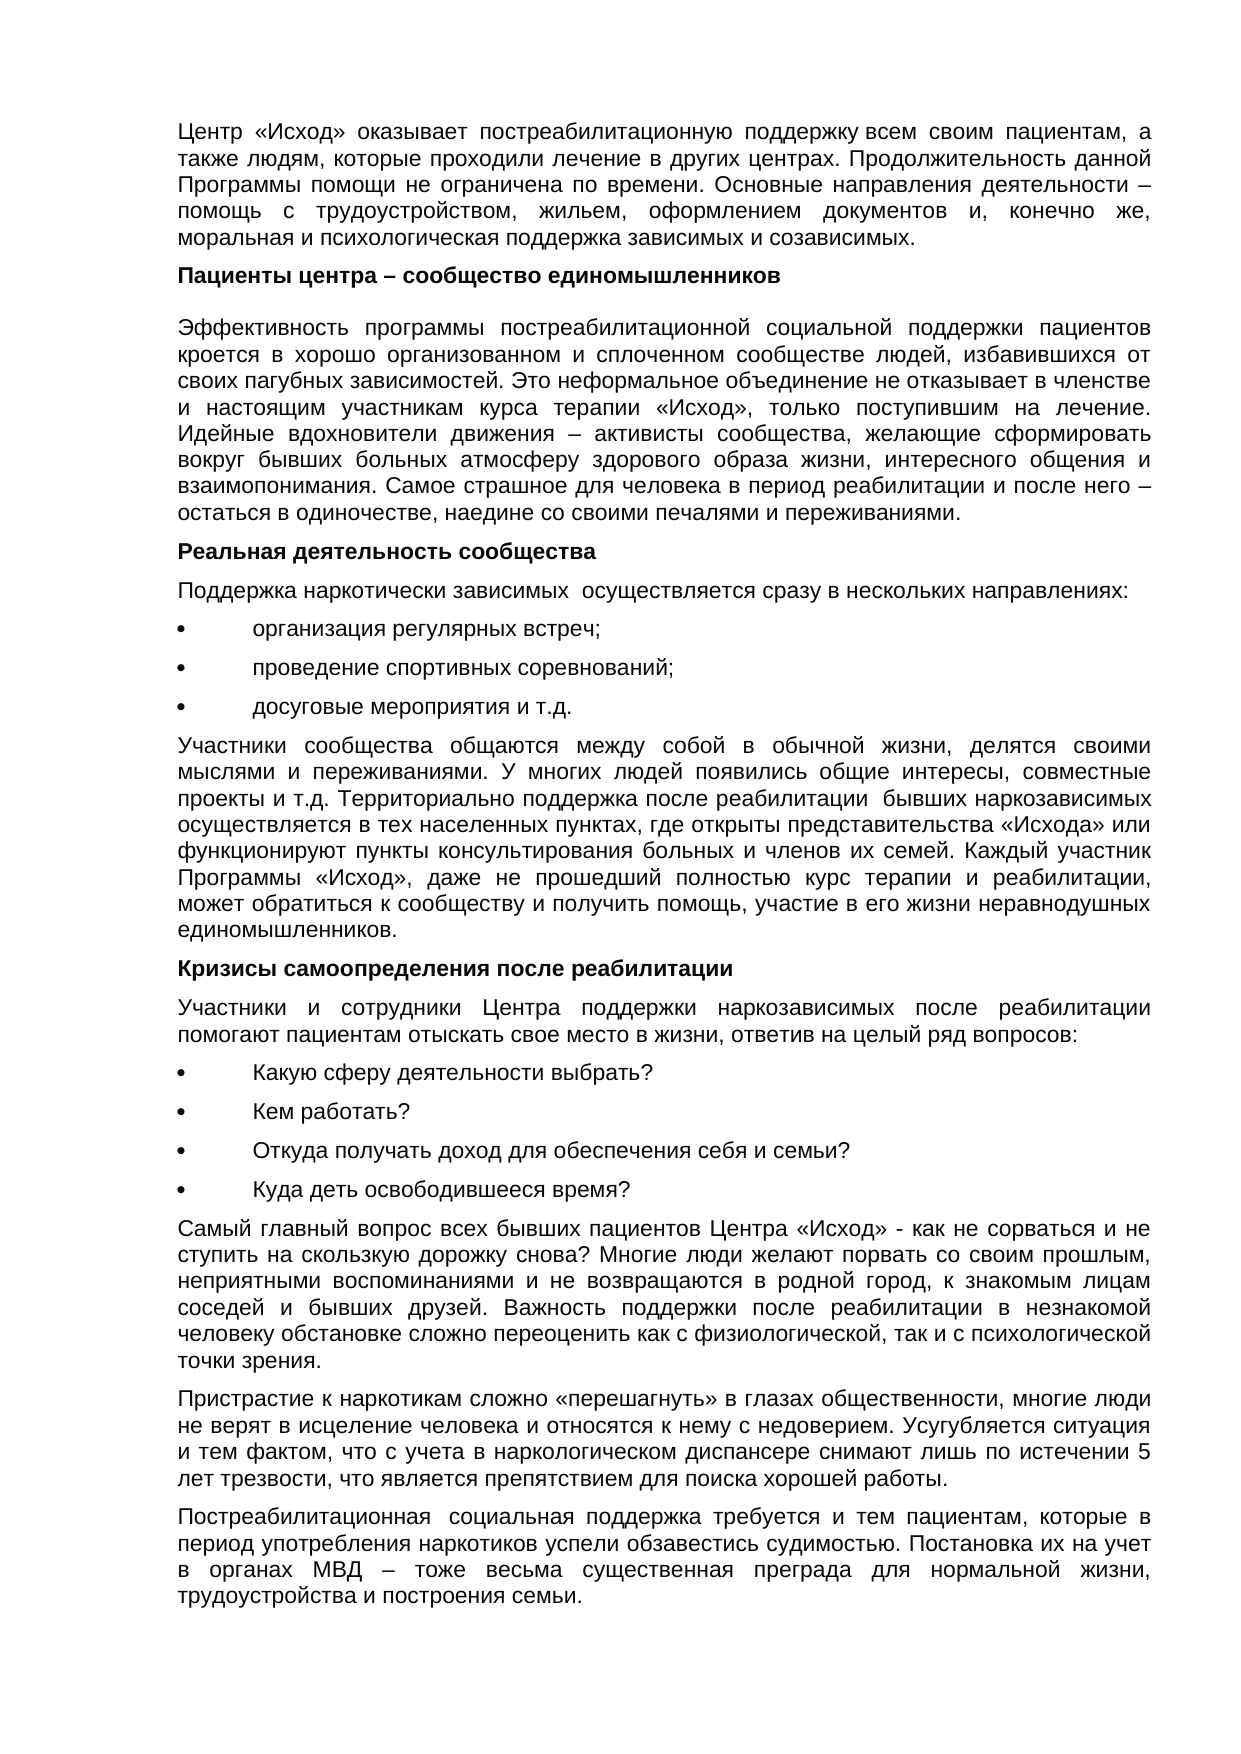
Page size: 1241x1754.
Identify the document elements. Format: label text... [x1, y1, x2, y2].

list Куда деть освободившееся время? [177, 1176, 1152, 1202]
list Откуда получать доход для обеспечения себя и семьи? [177, 1137, 1152, 1163]
text Участники сообщества общаются между собой в обычной жизни, делятся своими мыслями и переживаниями. У многих людей появились общие интересы, совместные проекты и т.д. Территориально поддержка после реабилитации бывших наркозависимых осуществляется в тех населенных пунктах, где открыты представительства «Исхода» или функционируют пункты консультирования больных и членов их семей. Каждый участник Программы «Исход», даже не прошедший полностью курс терапии и реабилитации, может обратиться к сообществу и получить помощь, участие в его жизни неравнодушных единомышленников. [177, 732, 1152, 943]
text Самый главный вопрос всех бывших пациентов Центра «Исход» - как не сорваться и не ступить на скользкую дорожку снова? Многие люди желают порвать со своим прошлым, неприятными воспоминаниями и не возвращаются в родной город, к знакомым лицам соседей и бывших друзей. Важность поддержки после реабилитации в незнакомой человеку обстановке сложно переоценить как с физиологической, так и с психологической точки зрения. [177, 1215, 1152, 1373]
text Центр «Исход» оказывает постреабилитационную поддержку всем своим пациентам, а также людям, которые проходили лечение в других центрах. Продолжительность данной Программы помощи не ограничена по времени. Основные направления деятельности – помощь с трудоустройством, жильем, оформлением документов и, конечно же, моральная и психологическая поддержка зависимых и созависимых. [177, 118, 1152, 250]
list организация регулярных встреч; [177, 615, 1152, 642]
list досуговые мероприятия и т.д. [177, 693, 1152, 719]
text Участники и сотрудники Центра поддержки наркозависимых после реабилитации помогают пациентам отыскать свое место в жизни, ответив на целый ряд вопросов: [177, 994, 1152, 1047]
text Эффективность программы постреабилитационной социальной поддержки пациентов кроется в хорошо организованном и сплоченном сообществе людей, избавившихся от своих пагубных зависимостей. Это неформальное объединение не отказывает в членстве и настоящим участникам курса терапии «Исход», только поступившим на лечение. Идейные вдохновители движения – активисты сообщества, желающие сформировать вокруг бывших больных атмосферу здорового образа жизни, интересного общения и взаимопонимания. Самое страшное для человека в период реабилитации и после него – остаться в одиночестве, наедине со своими печалями и переживаниями. [177, 314, 1152, 525]
text Пристрастие к наркотикам сложно «перешагнуть» в глазах общественности, многие люди не верят в исцеление человека и относятся к нему с недоверием. Усугубляется ситуация и тем фактом, что с учета в наркологическом диспансере снимают лишь по истечении 5 лет трезвости, что является препятствием для поиска хорошей работы. [177, 1385, 1152, 1491]
text Поддержка наркотически зависимых осуществляется сразу в нескольких направлениях: [177, 577, 1152, 603]
subtitle Пациенты центра – сообщество единомышленников [177, 262, 1152, 289]
list Какую сферу деятельности выбрать? [177, 1059, 1152, 1086]
subtitle Реальная деятельность сообщества [177, 538, 1152, 564]
list Кем работать? [177, 1098, 1152, 1124]
list проведение спортивных соревнований; [177, 654, 1152, 681]
subtitle Кризисы самоопределения после реабилитации [177, 955, 1152, 982]
text Постреабилитационная социальная поддержка требуется и тем пациентам, которые в период употребления наркотиков успели обзавестись судимостью. Постановка их на учет в органах МВД – тоже весьма существенная преграда для нормальной жизни, трудоустройства и построения семьи. [177, 1503, 1152, 1609]
